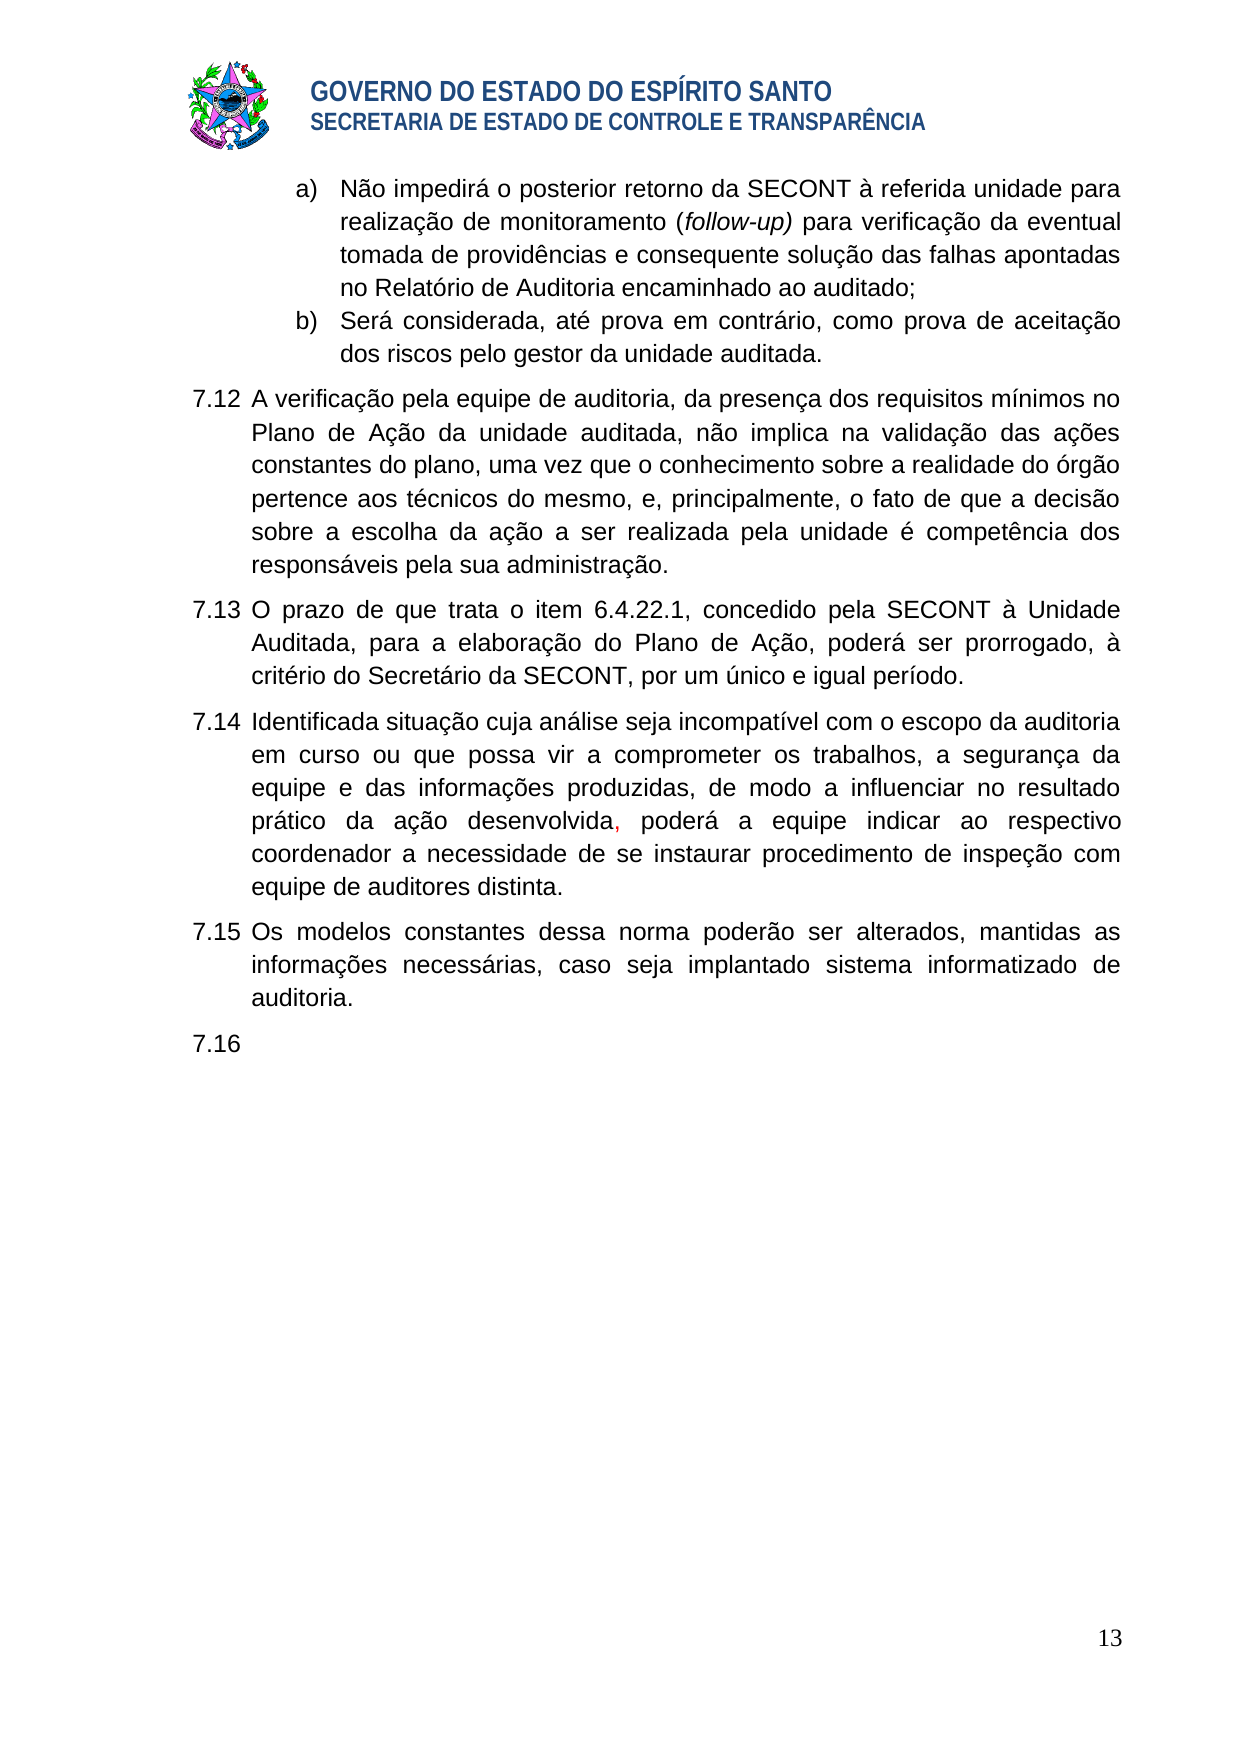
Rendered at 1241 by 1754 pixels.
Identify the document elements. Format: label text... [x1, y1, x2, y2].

list Não impedirá o posterior retorno da SECONT à referida unidade para realização de monitoramento (follow-up) para verificação da eventual tomada de providências e consequente solução das falhas apontadas no Relatório de Auditoria encaminhado ao auditado; [295, 174, 1122, 302]
list Os modelos constantes dessa norma poderão ser alterados, mantidas as informações necessárias, caso seja implantado sistema informatizado de auditoria. [192, 917, 1122, 1012]
list Identificada situação cuja análise seja incompatível com o escopo da auditoria em curso ou que possa vir a comprometer os trabalhos, a segurança da equipe e das informações produzidas, de modo a influenciar no resultado prático da ação desenvolvida, poderá a equipe indicar ao respectivo coordenador a necessidade de se instaurar procedimento de inspeção com equipe de auditores distinta. [192, 707, 1122, 901]
list A verificação pela equipe de auditoria, da presença dos requisitos mínimos no Plano de Ação da unidade auditada, não implica na validação das ações constantes do plano, uma vez que o conhecimento sobre a realidade do órgão pertence aos técnicos do mesmo, e, principalmente, o fato de que a decisão sobre a escolha da ação a ser realizada pela unidade é competência dos responsáveis pela sua administração. [192, 384, 1122, 578]
list O prazo de que trata o item 6.4.22.1, concedido pela SECONT à Unidade Auditada, para a elaboração do Plano de Ação, poderá ser prorrogado, à critério do Secretário da SECONT, por um único e igual período. [192, 595, 1122, 690]
picture [187, 61, 270, 150]
list Será considerada, até prova em contrário, como prova de aceitação dos riscos pelo gestor da unidade auditada. [295, 306, 1122, 368]
